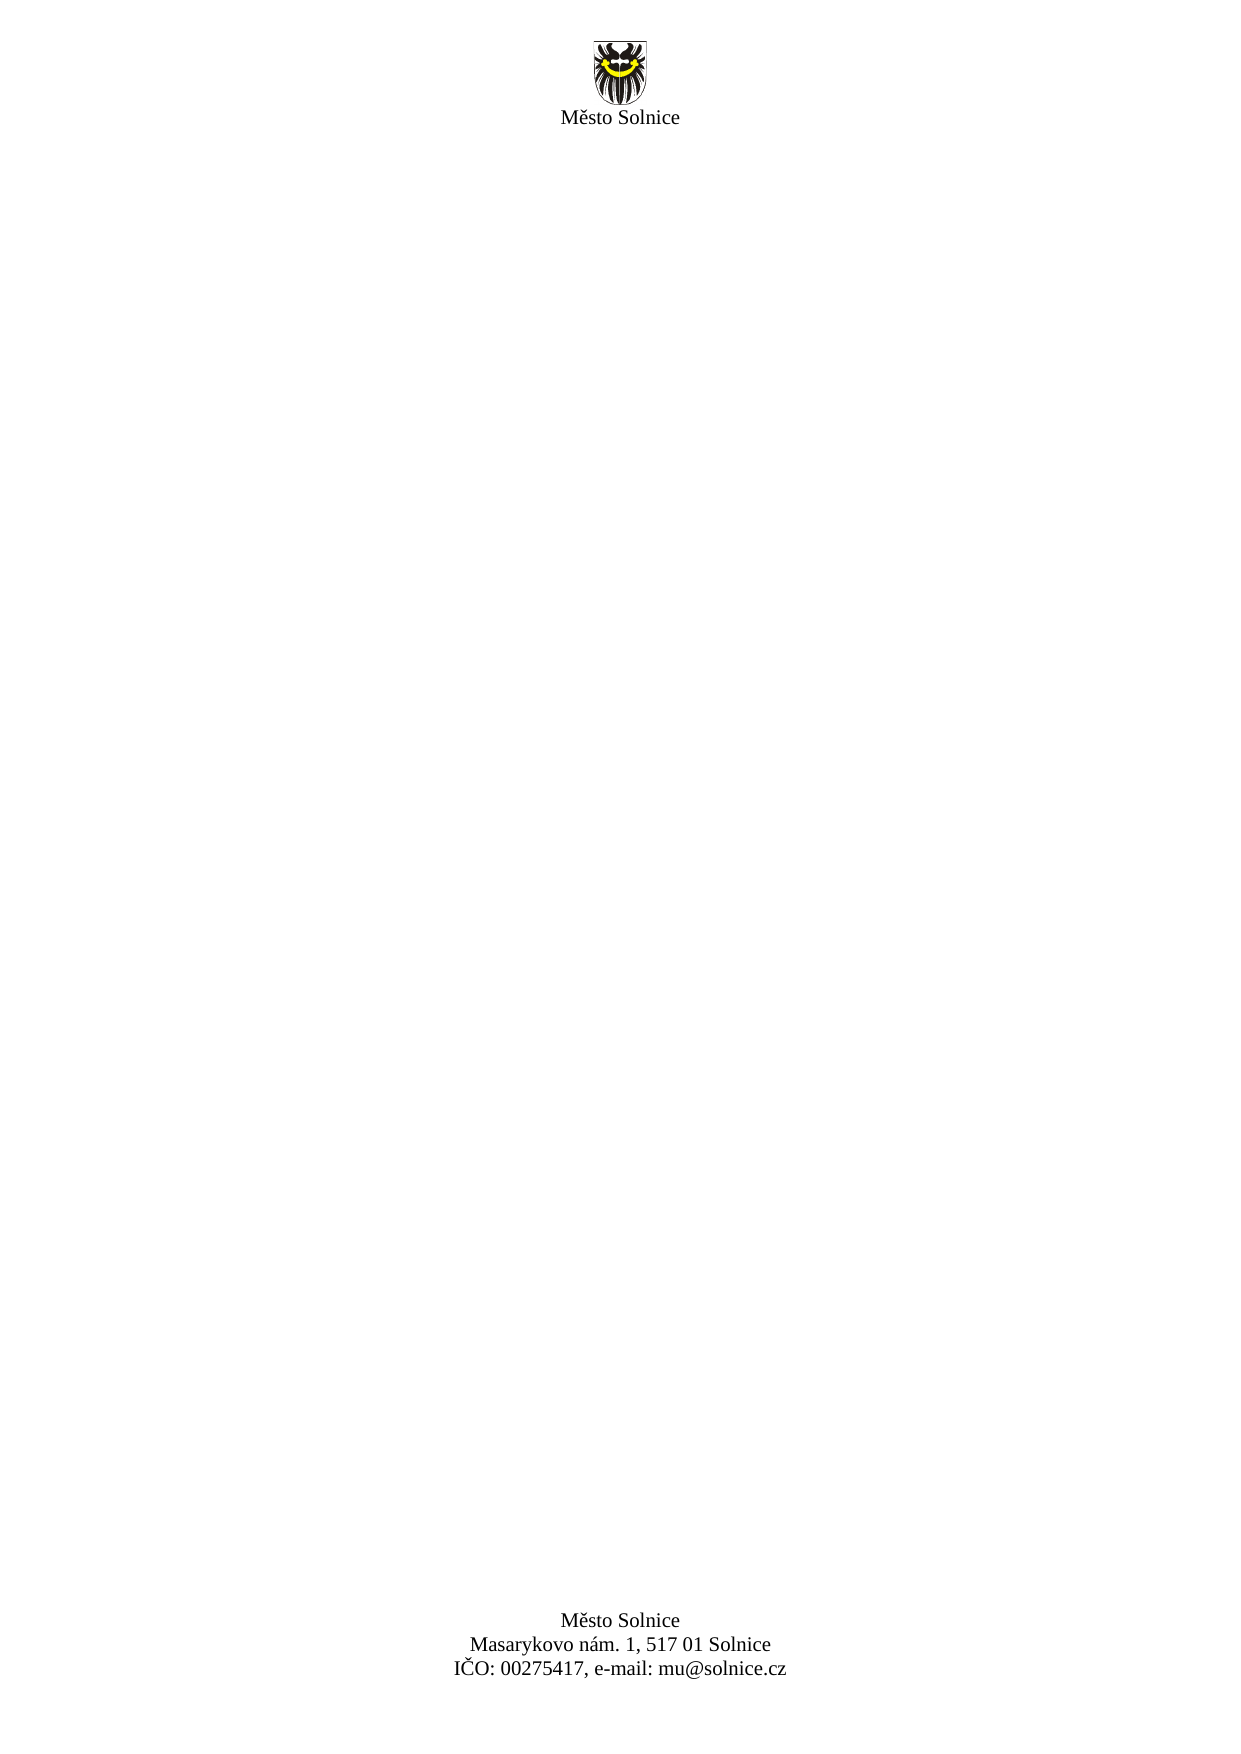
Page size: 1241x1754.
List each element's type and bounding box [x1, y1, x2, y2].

picture [593, 41, 647, 105]
